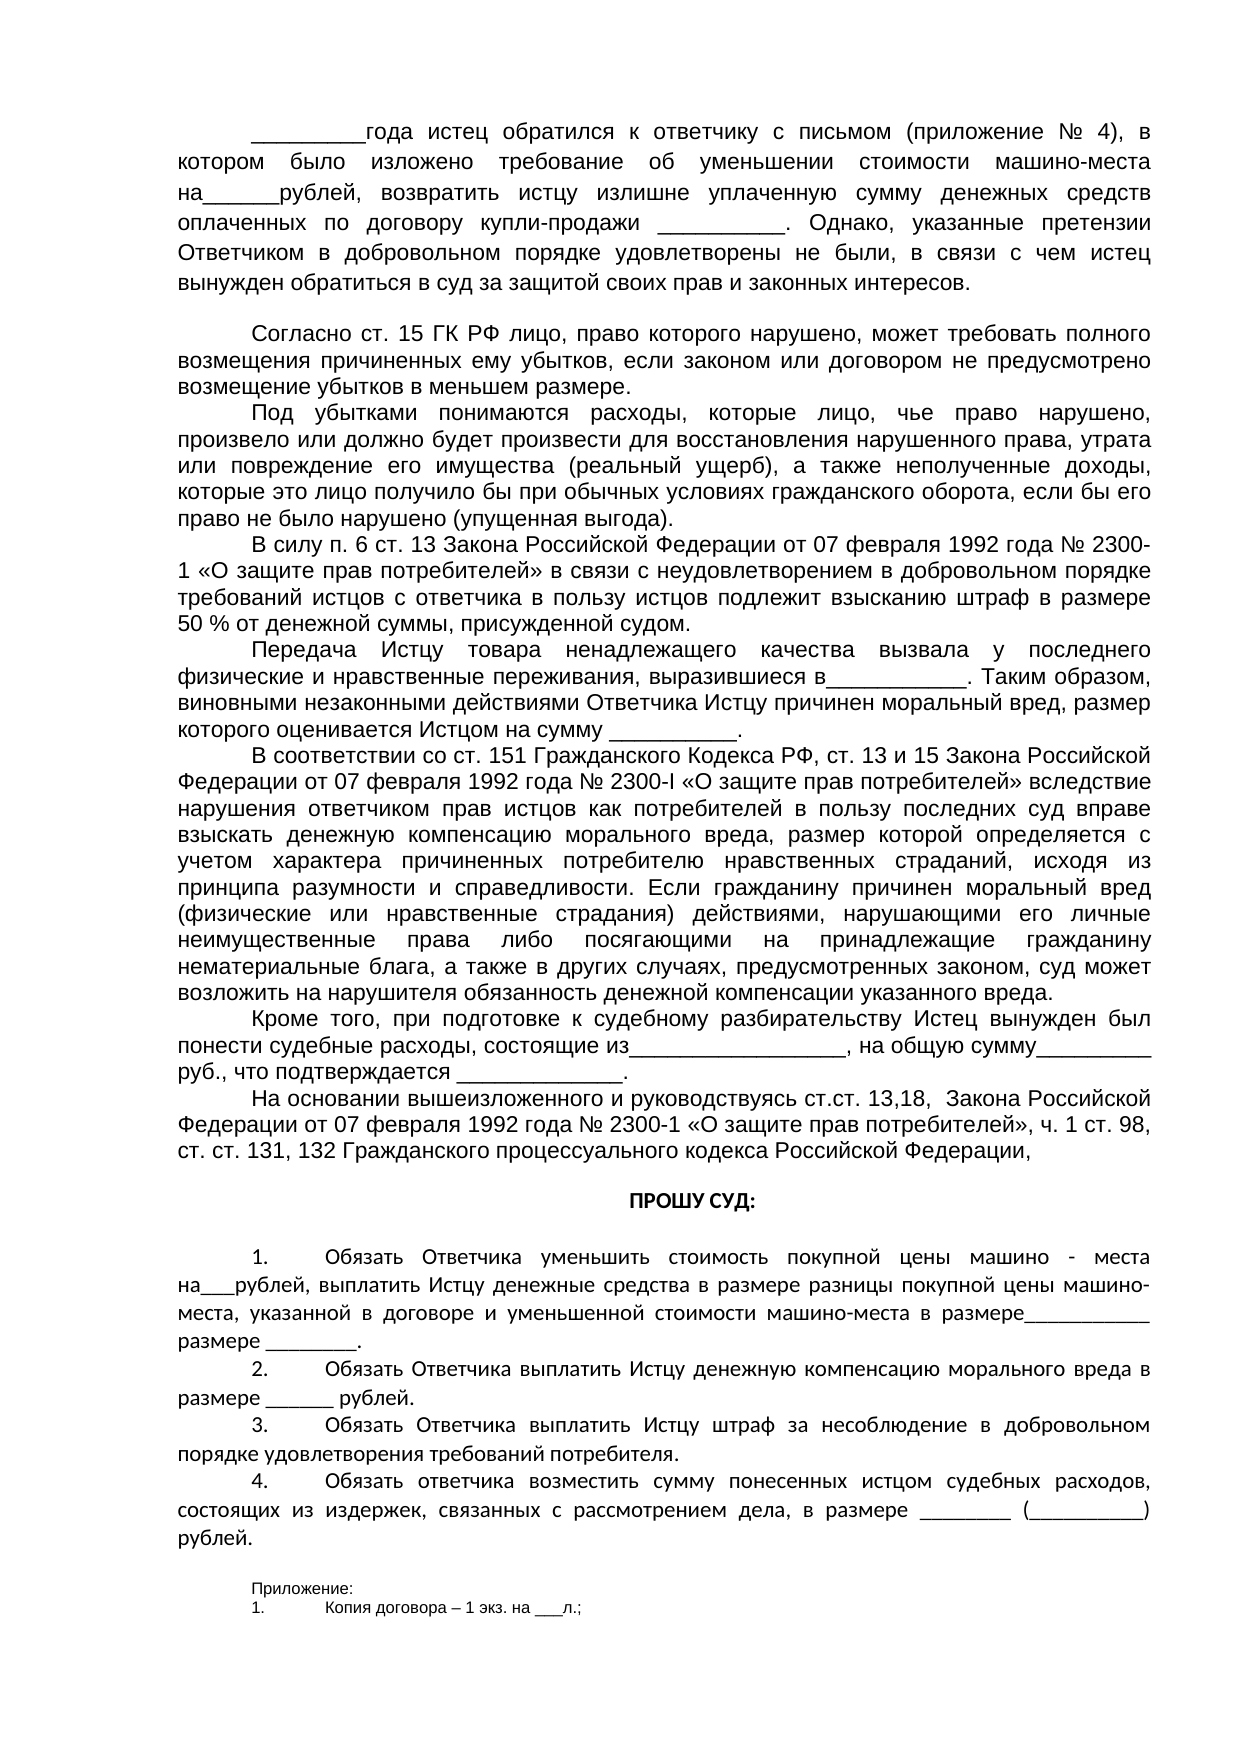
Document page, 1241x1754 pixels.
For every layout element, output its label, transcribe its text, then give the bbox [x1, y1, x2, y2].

text На основании вышеизложенного и руководствуясь ст.ст. 13,18, Закона Российской Федерации от 07 февраля 1992 года № 2300-1 «О защите прав потребителей», ч. 1 ст. 98, ст. ст. 131, 132 Гражданского процессуального кодекса Российской Федерации, [177, 1084, 1152, 1163]
list Обязать Ответчика уменьшить стоимость покупной цены машино - места на___рублей, выплатить Истцу денежные средства в размере разницы покупной цены машино-места, указанной в договоре и уменьшенной стоимости машино-места в размере___________ размере ________. [177, 1242, 1152, 1354]
list Обязать ответчика возместить сумму понесенных истцом судебных расходов, состоящих из издержек, связанных с рассмотрением дела, в размере ________ (__________) рублей. [177, 1467, 1152, 1551]
text Кроме того, при подготовке к судебному разбирательству Истец вынужден был понести судебные расходы, состоящие из_________________, на общую сумму_________ руб., что подтверждается _____________. [177, 1005, 1152, 1084]
list Обязать Ответчика выплатить Истцу денежную компенсацию морального вреда в размере ______ рублей. [177, 1354, 1152, 1411]
text Передача Истцу товара ненадлежащего качества вызвала у последнего физические и нравственные переживания, выразившиеся в___________. Таким образом, виновными незаконными действиями Ответчика Истцу причинен моральный вред, размер которого оценивается Истцом на сумму __________. [177, 636, 1152, 742]
text ПРОШУ СУД: [177, 1186, 1152, 1214]
text Приложение: [177, 1579, 1152, 1598]
text Под убытками понимаются расходы, которые лицо, чье право нарушено, произвело или должно будет произвести для восстановления нарушенного права, утрата или повреждение его имущества (реальный ущерб), а также неполученные доходы, которые это лицо получило бы при обычных условиях гражданского оборота, если бы его право не было нарушено (упущенная выгода). [177, 399, 1152, 531]
text В соответствии со ст. 151 Гражданского Кодекса РФ, ст. 13 и 15 Закона Российской Федерации от 07 февраля 1992 года № 2300-I «О защите прав потребителей» вследствие нарушения ответчиком прав истцов как потребителей в пользу последних суд вправе взыскать денежную компенсацию морального вреда, размер которой определяется с учетом характера причиненных потребителю нравственных страданий, исходя из принципа разумности и справедливости. Если гражданину причинен моральный вред (физические или нравственные страдания) действиями, нарушающими его личные неимущественные права либо посягающими на принадлежащие гражданину нематериальные блага, а также в других случаях, предусмотренных законом, суд может возложить на нарушителя обязанность денежной компенсации указанного вреда. [177, 742, 1152, 1005]
list Копия договора – 1 экз. на ___л.; [177, 1598, 1152, 1617]
text _________года истец обратился к ответчику с письмом (приложение № 4), в котором было изложено требование об уменьшении стоимости машино-места на______рублей, возвратить истцу излишне уплаченную сумму денежных средств оплаченных по договору купли-продажи __________. Однако, указанные претензии Ответчиком в добровольном порядке удовлетворены не были, в связи с чем истец вынужден обратиться в суд за защитой своих прав и законных интересов. [177, 118, 1152, 296]
text Согласно ст. 15 ГК РФ лицо, право которого нарушено, может требовать полного возмещения причиненных ему убытков, если законом или договором не предусмотрено возмещение убытков в меньшем размере. [177, 320, 1152, 399]
list Обязать Ответчика выплатить Истцу штраф за несоблюдение в добровольном порядке удовлетворения требований потребителя. [177, 1411, 1152, 1467]
text В силу п. 6 ст. 13 Закона Российской Федерации от 07 февраля 1992 года № 2300-1 «О защите прав потребителей» в связи с неудовлетворением в добровольном порядке требований истцов с ответчика в пользу истцов подлежит взысканию штраф в размере 50 % от денежной суммы, присужденной судом. [177, 531, 1152, 636]
